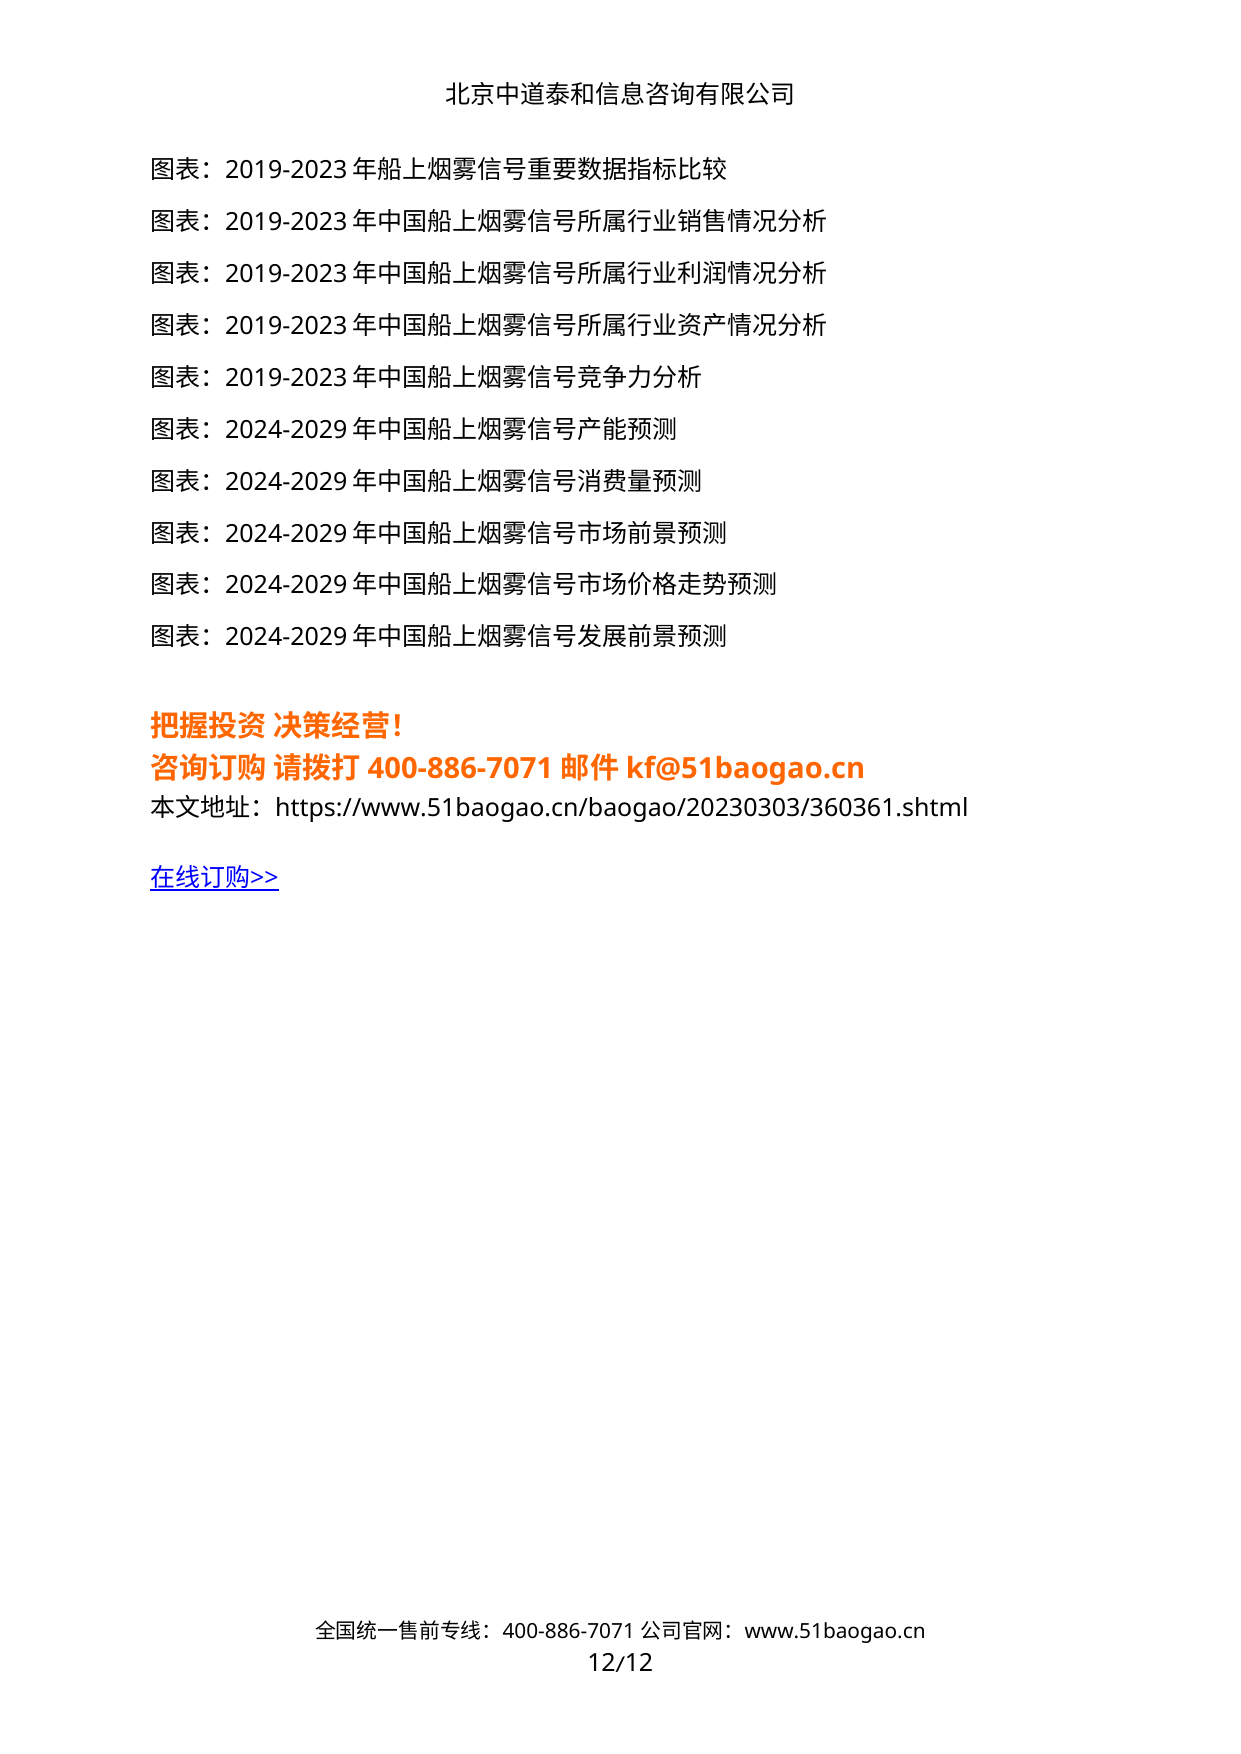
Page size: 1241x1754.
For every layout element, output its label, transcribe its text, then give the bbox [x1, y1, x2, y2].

text 图表：2019-2023年中国船上烟雾信号所属行业资产情况分析 [150, 306, 1090, 342]
text 图表：2019-2023年中国船上烟雾信号所属行业利润情况分析 [150, 254, 1090, 290]
text 把握投资 决策经营！咨询订购 请拨打 400-886-7071 邮件 kf@51baogao.cn本文地址：https://www.51baogao.cn/baogao/20230303/360361.shtml [150, 669, 1090, 824]
text 图表：2024-2029年中国船上烟雾信号产能预测 [150, 409, 1090, 446]
text 图表：2019-2023年中国船上烟雾信号所属行业销售情况分析 [150, 202, 1090, 238]
text 图表：2024-2029年中国船上烟雾信号市场价格走势预测 [150, 565, 1090, 601]
text 图表：2019-2023年船上烟雾信号重要数据指标比较 [150, 150, 1090, 186]
text 图表：2024-2029年中国船上烟雾信号市场前景预测 [150, 513, 1090, 549]
text 图表：2024-2029年中国船上烟雾信号发展前景预测 [150, 617, 1090, 653]
text 图表：2024-2029年中国船上烟雾信号消费量预测 [150, 461, 1090, 497]
text 在线订购>> [150, 824, 1090, 894]
text 图表：2019-2023年中国船上烟雾信号竞争力分析 [150, 357, 1090, 394]
